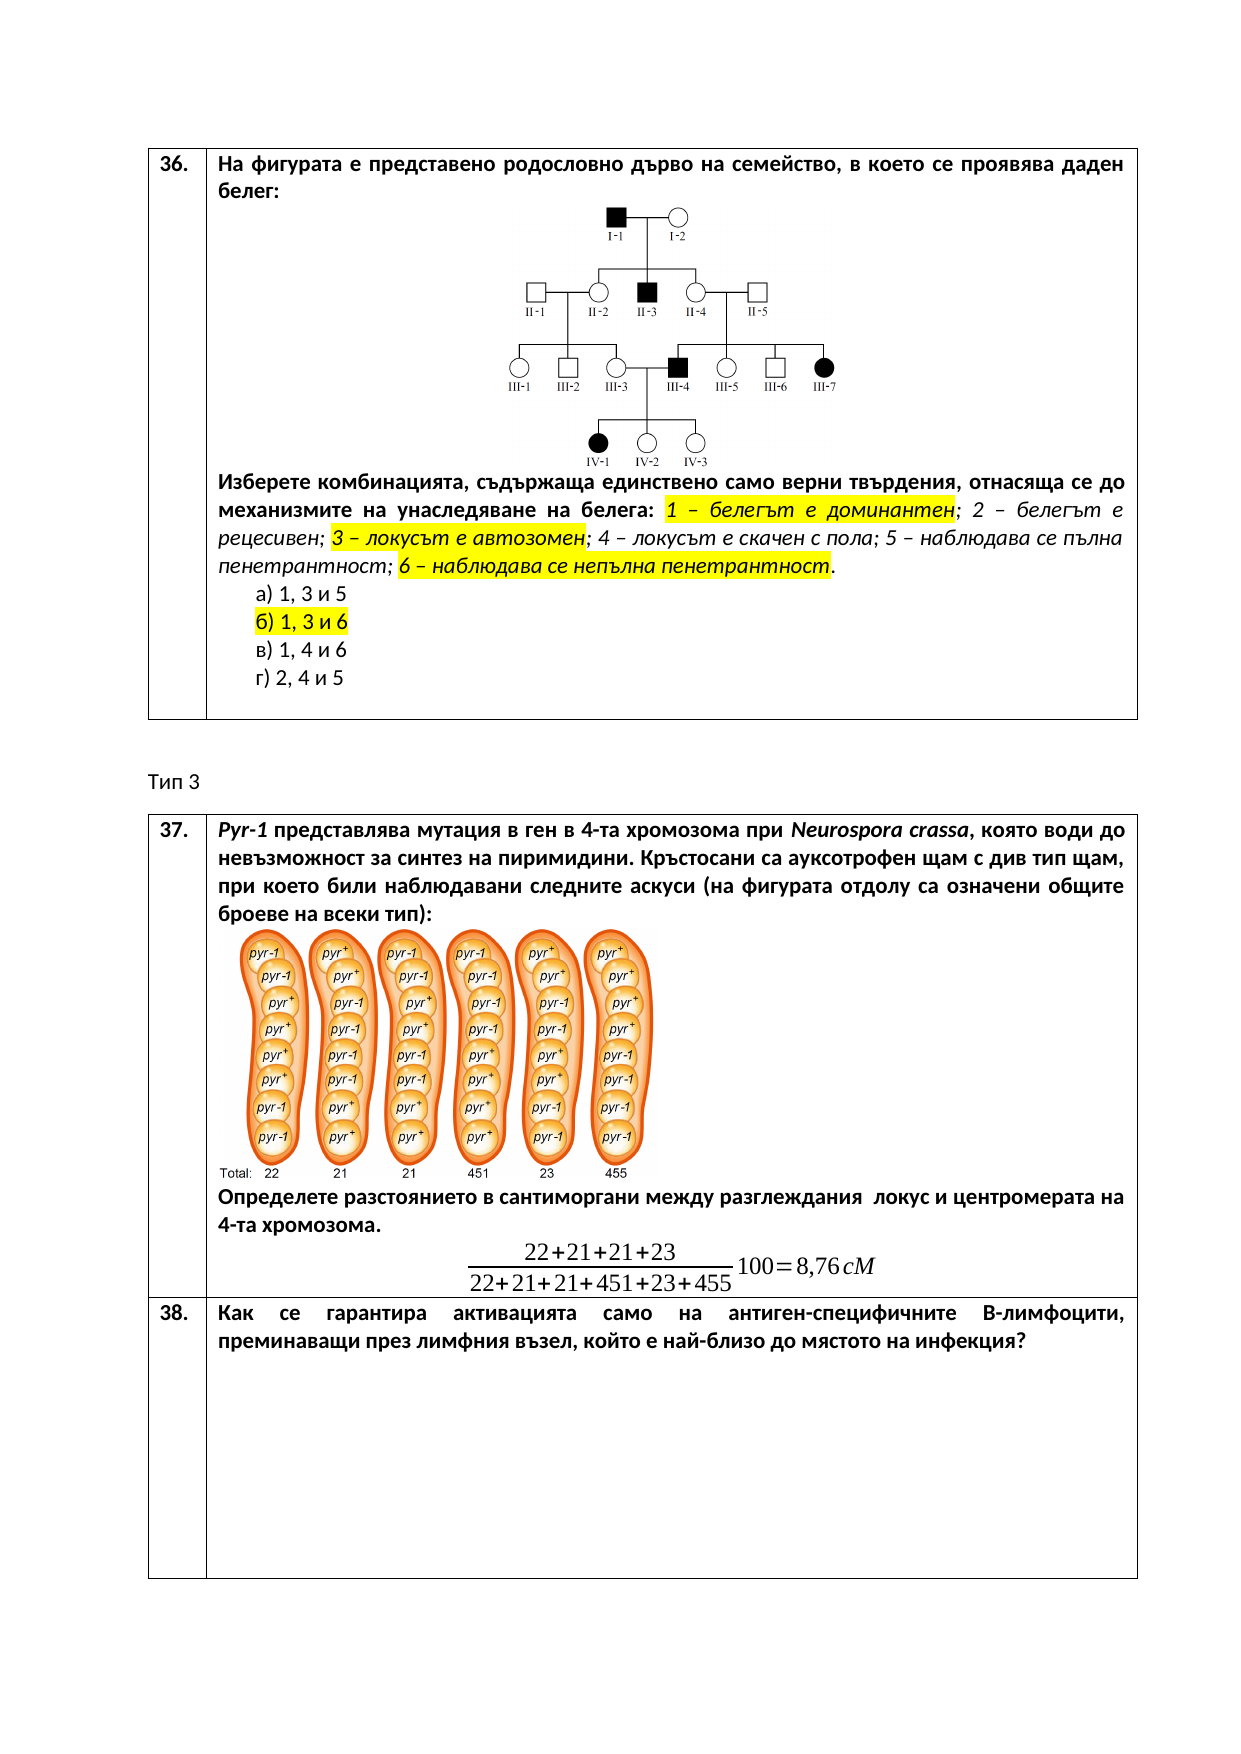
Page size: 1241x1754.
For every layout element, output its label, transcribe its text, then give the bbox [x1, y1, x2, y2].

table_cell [207, 1298, 1137, 1578]
table_header 36. [149, 149, 206, 719]
table_header На фигурата е представено родословно дърво на семейство, в което се проявява даден белег: Изберете комбинацията, съдържаща единствено само верни твърдения, отнасяща се до механизмите на унаследяване на белега: 1 – белегът е доминантен; 2 – белегът е рецесивен; 3 – локусът е автозомен; 4 – локусът е скачен с пола; 5 – наблюдава се пълна пенетрантност; 6 – наблюдава се непълна пенетрантност. а) 1, 3 и 5 б) 1, 3 и 6 в) 1, 4 и 6 г) 2, 4 и 5 [207, 149, 1137, 719]
table_header Pyr-1 представлява мутация в ген в 4-та хромозома при Neurospora crassa, която води до невъзможност за синтез на пиримидини. Кръстосани са ауксотрофен щам с див тип щам, при което били наблюдавани следните аскуси (на фигурата отдолу са означени общите броеве на всеки тип): Определете разстоянието в сантиморгани между разглеждания локус и центромерата на 4-та хромозома. [207, 815, 1137, 1297]
table_cell 38. [149, 1298, 206, 1578]
text Тип 3 [148, 767, 1093, 795]
table_header 37. [149, 815, 206, 1297]
